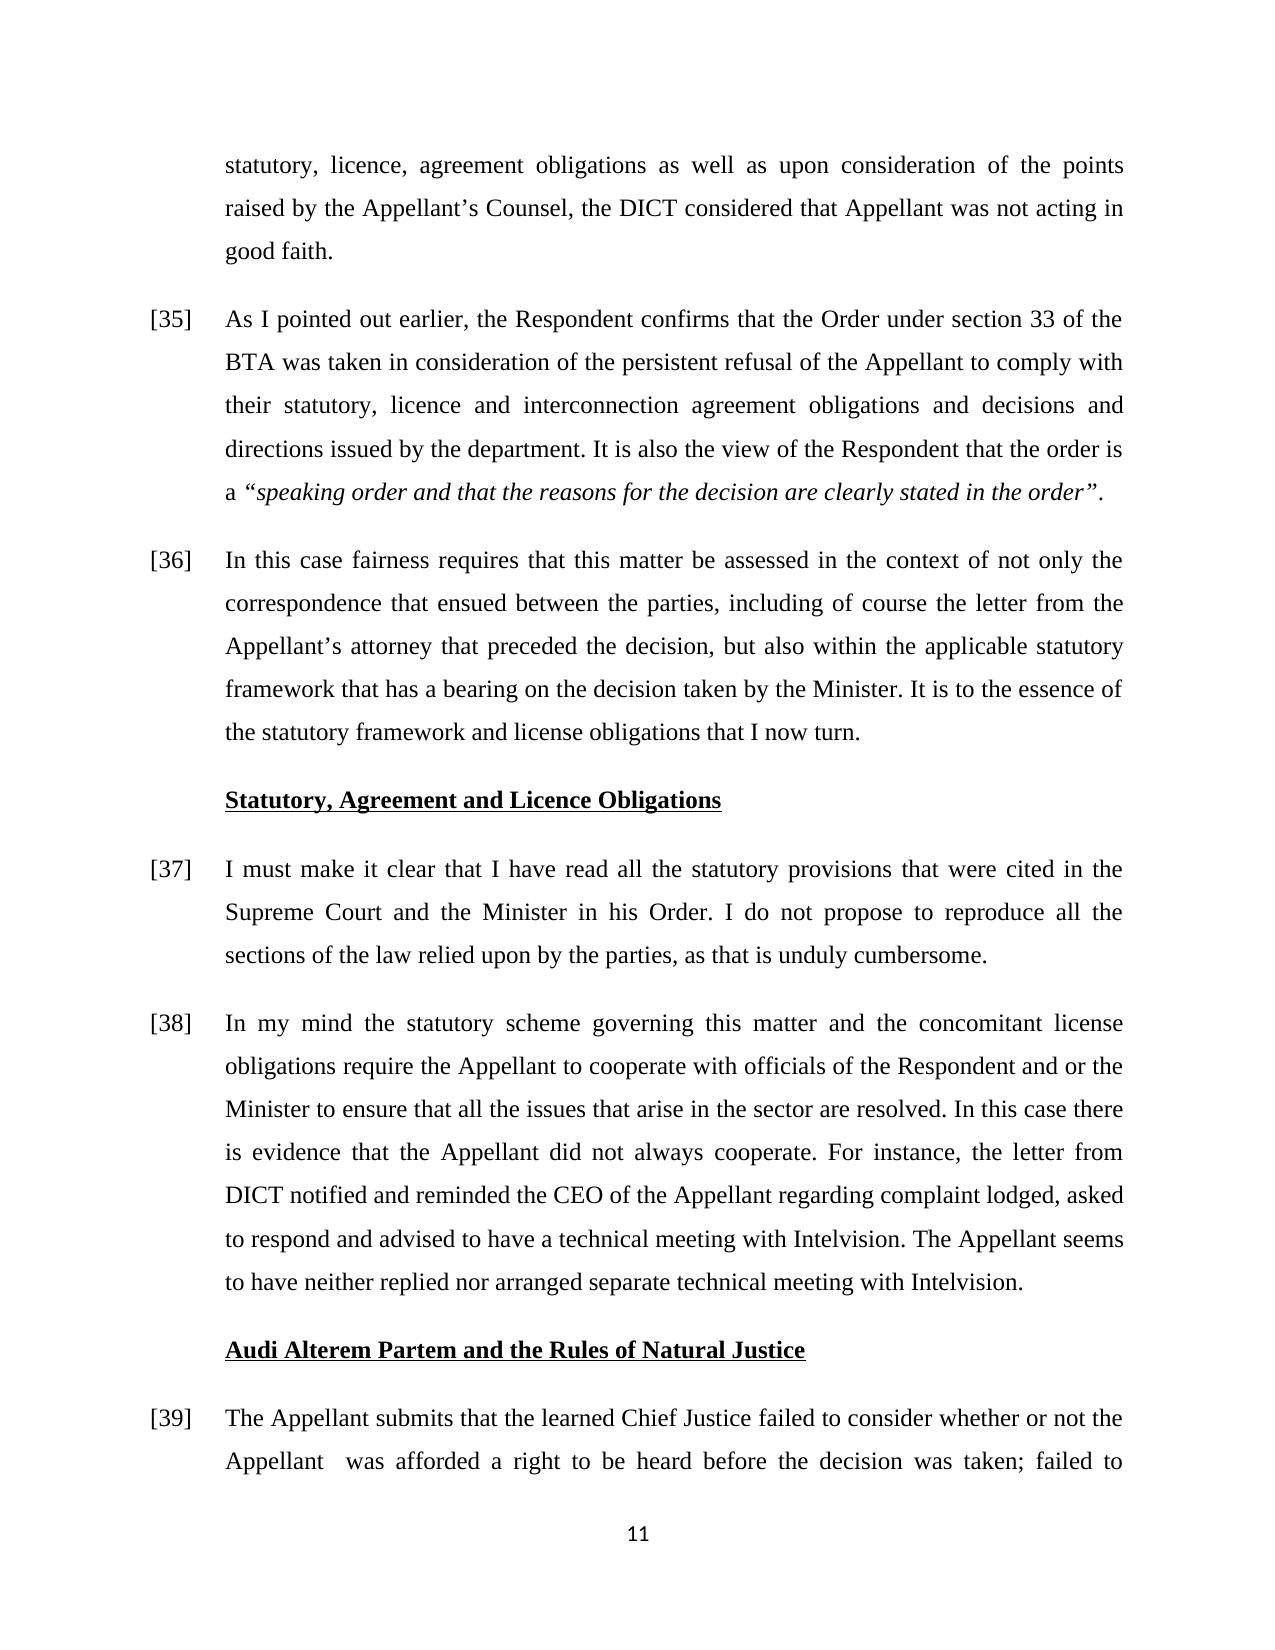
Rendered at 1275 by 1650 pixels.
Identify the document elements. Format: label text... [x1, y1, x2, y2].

text [36] In this case fairness requires that this matter be assessed in the context of not only the correspondence that ensued between the parties, including of course the letter from the Appellant’s attorney that preceded the decision, but also within the applicable statutory framework that has a bearing on the decision taken by the Minister. It is to the essence of the statutory framework and license obligations that I now turn. [150, 545, 1124, 746]
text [150, 150, 1124, 265]
text [37] I must make it clear that I have read all the statutory provisions that were cited in the Supreme Court and the Minister in his Order. I do not propose to reproduce all the sections of the law relied upon by the parties, as that is unduly cumbersome. [150, 854, 1124, 969]
text Statutory, Agreement and Licence Obligations [225, 786, 1124, 814]
text [38] In my mind the statutory scheme governing this matter and the concomitant license obligations require the Appellant to cooperate with officials of the Respondent and or the Minister to ensure that all the issues that arise in the sector are resolved. In this case there is evidence that the Appellant did not always cooperate. For instance, the letter from DICT notified and reminded the CEO of the Appellant regarding complaint lodged, asked to respond and advised to have a technical meeting with Intelvision. The Appellant seems to have neither replied nor arranged separate technical meeting with Intelvision. [150, 1008, 1124, 1296]
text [150, 1403, 1124, 1475]
text [35] As I pointed out earlier, the Respondent confirms that the Order under section 33 of the BTA was taken in consideration of the persistent refusal of the Appellant to comply with their statutory, licence and interconnection agreement obligations and decisions and directions issued by the department. It is also the view of the Respondent that the order is a “speaking order and that the reasons for the decision are clearly stated in the order”. [150, 304, 1124, 506]
text Audi Alterem Partem and the Rules of Natural Justice [225, 1335, 1124, 1364]
